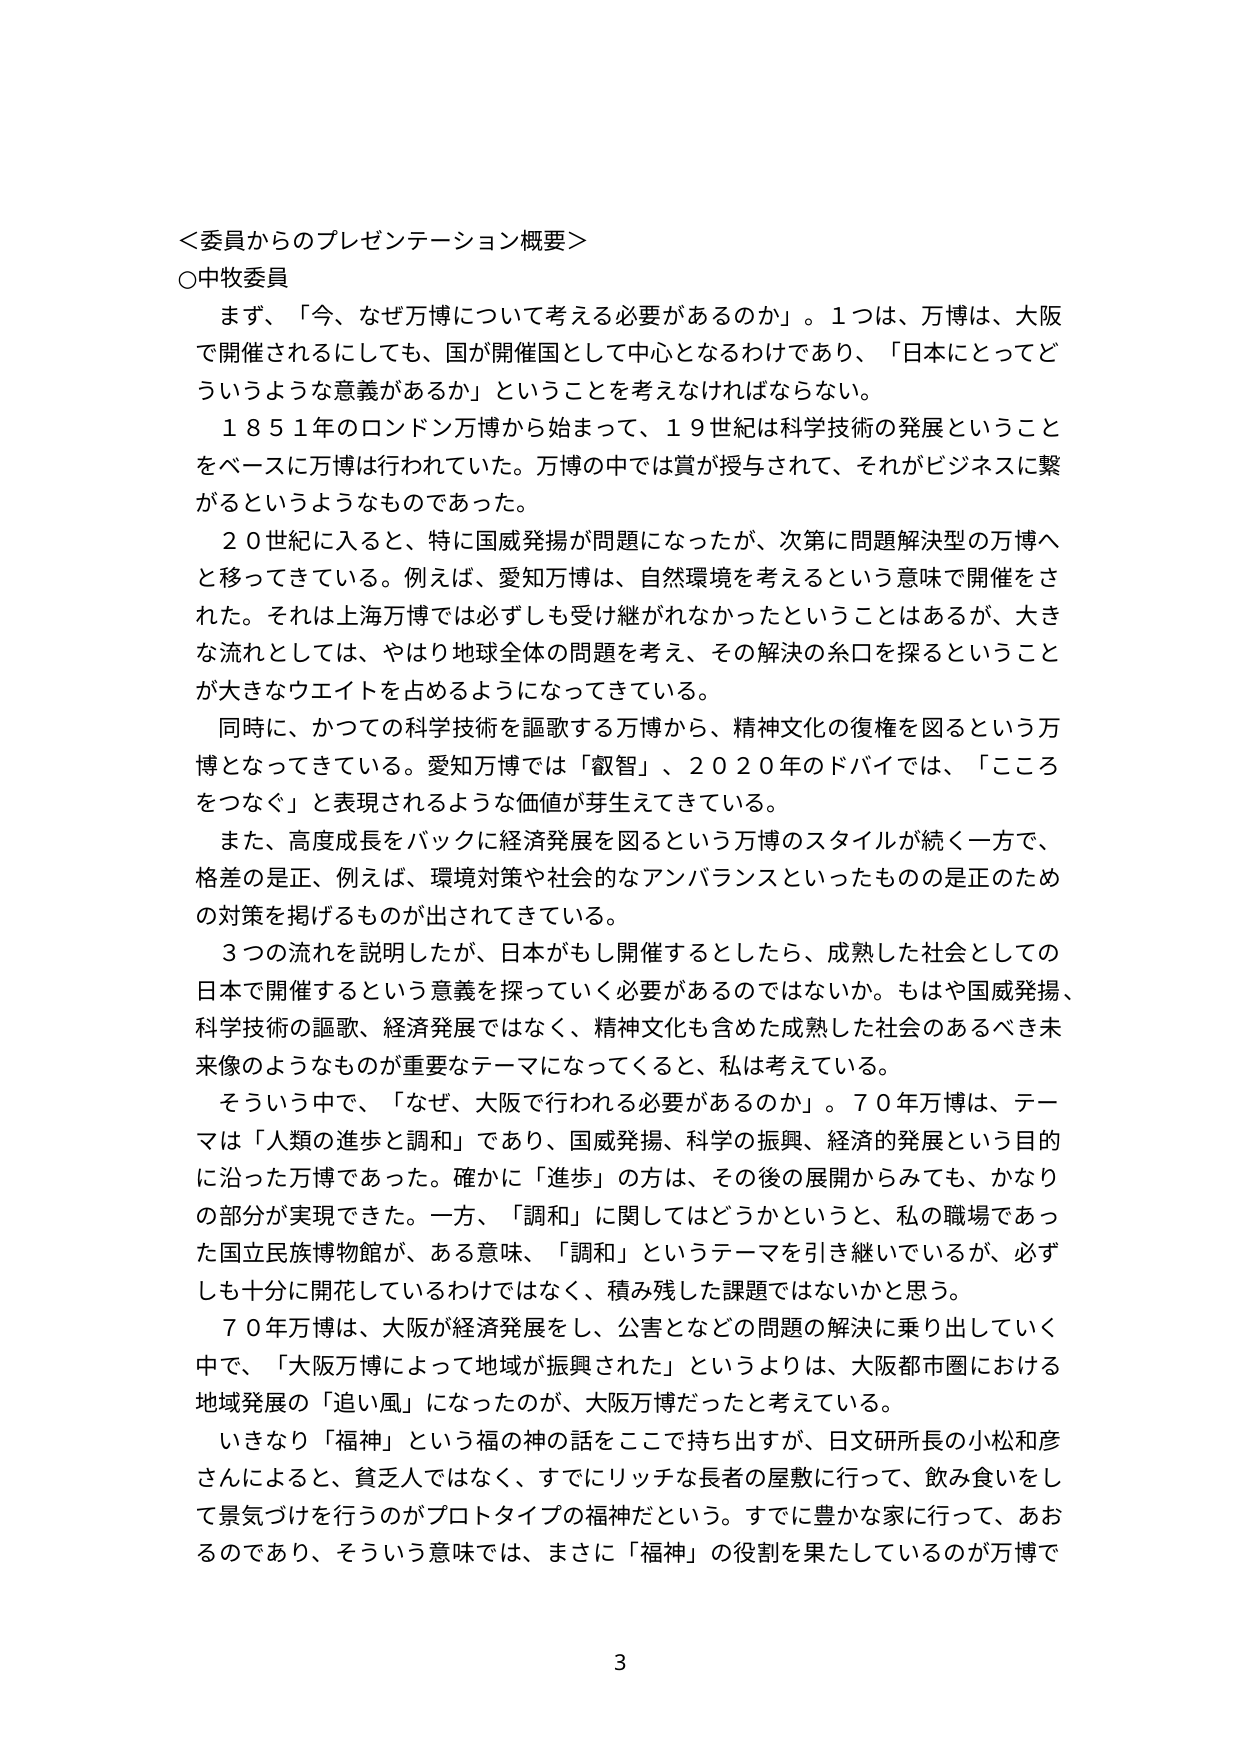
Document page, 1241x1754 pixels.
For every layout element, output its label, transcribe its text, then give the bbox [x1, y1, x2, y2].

text ７０年万博は、大阪が経済発展をし、公害となどの問題の解決に乗り出していく中で、「大阪万博によって地域が振興された」というよりは、大阪都市圏における地域発展の「追い風」になったのが、大阪万博だったと考えている。 [196, 1308, 1063, 1421]
text ３つの流れを説明したが、日本がもし開催するとしたら、成熟した社会としての日本で開催するという意義を探っていく必要があるのではないか。もはや国威発揚、科学技術の謳歌、経済発展ではなく、精神文化も含めた成熟した社会のあるべき未来像のようなものが重要なテーマになってくると、私は考えている。 [196, 933, 1063, 1083]
text ○中牧委員 [177, 258, 1063, 296]
text そういう中で、「なぜ、大阪で行われる必要があるのか」。７０年万博は、テーマは「人類の進歩と調和」であり、国威発揚、科学の振興、経済的発展という目的に沿った万博であった。確かに「進歩」の方は、その後の展開からみても、かなりの部分が実現できた。一方、「調和」に関してはどうかというと、私の職場であった国立民族博物館が、ある意味、「調和」というテーマを引き継いでいるが、必ずしも十分に開花しているわけではなく、積み残した課題ではないかと思う。 [196, 1083, 1063, 1308]
text ２０世紀に入ると、特に国威発揚が問題になったが、次第に問題解決型の万博へと移ってきている。例えば、愛知万博は、自然環境を考えるという意味で開催をされた。それは上海万博では必ずしも受け継がれなかったということはあるが、大きな流れとしては、やはり地球全体の問題を考え、その解決の糸口を探るということが大きなウエイトを占めるようになってきている。 [196, 521, 1063, 708]
text ＜委員からのプレゼンテーション概要＞ [177, 221, 1063, 258]
text また、高度成長をバックに経済発展を図るという万博のスタイルが続く一方で、格差の是正、例えば、環境対策や社会的なアンバランスといったものの是正のための対策を掲げるものが出されてきている。 [196, 821, 1063, 933]
text １８５１年のロンドン万博から始まって、１９世紀は科学技術の発展ということをベースに万博は行われていた。万博の中では賞が授与されて、それがビジネスに繋がるというようなものであった。 [196, 408, 1063, 521]
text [196, 1421, 1063, 1571]
text 同時に、かつての科学技術を謳歌する万博から、精神文化の復権を図るという万博となってきている。愛知万博では「叡智」、２０２０年のドバイでは、「こころをつなぐ」と表現されるような価値が芽生えてきている。 [196, 708, 1063, 821]
text まず、「今、なぜ万博について考える必要があるのか」。１つは、万博は、大阪で開催されるにしても、国が開催国として中心となるわけであり、「日本にとってどういうような意義があるか」ということを考えなければならない。 [196, 296, 1063, 408]
